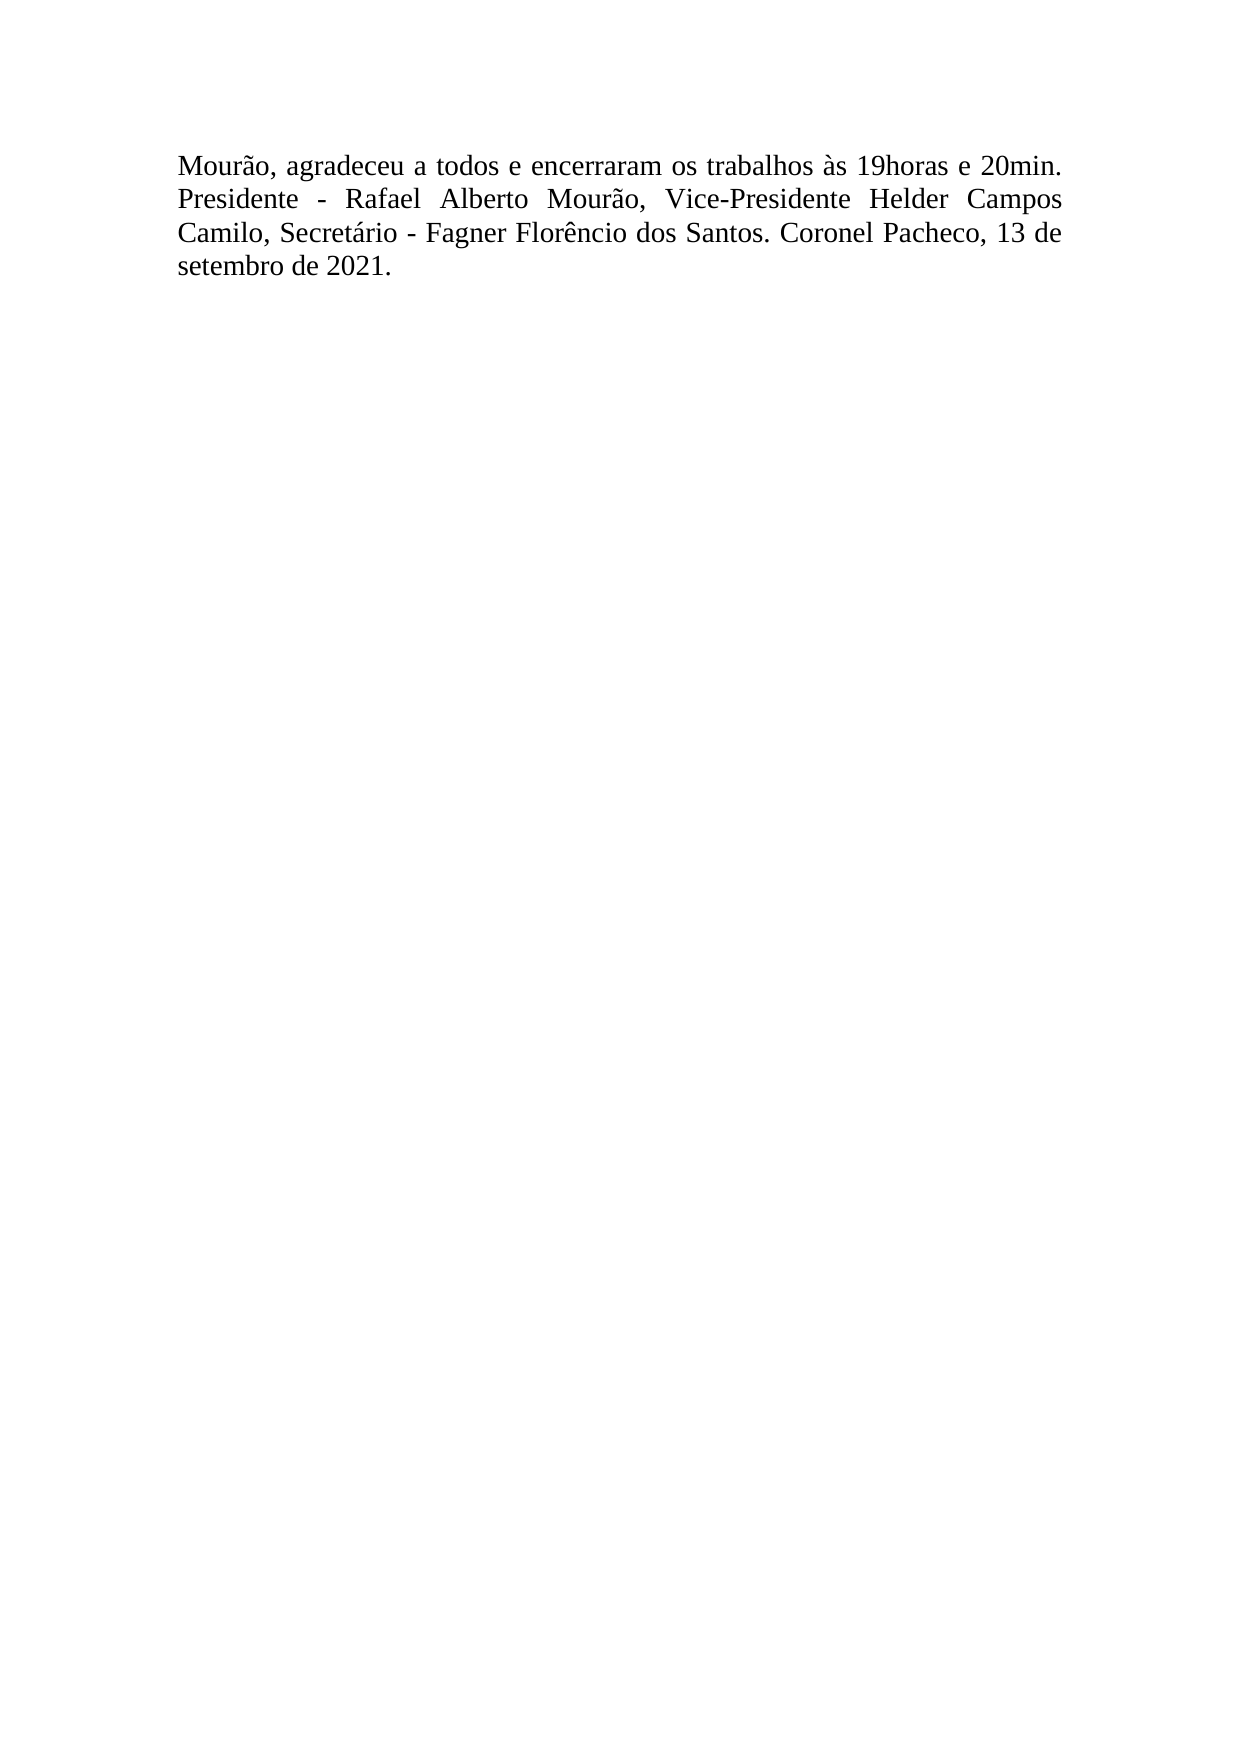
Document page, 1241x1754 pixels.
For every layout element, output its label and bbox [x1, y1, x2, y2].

text [177, 148, 1063, 282]
